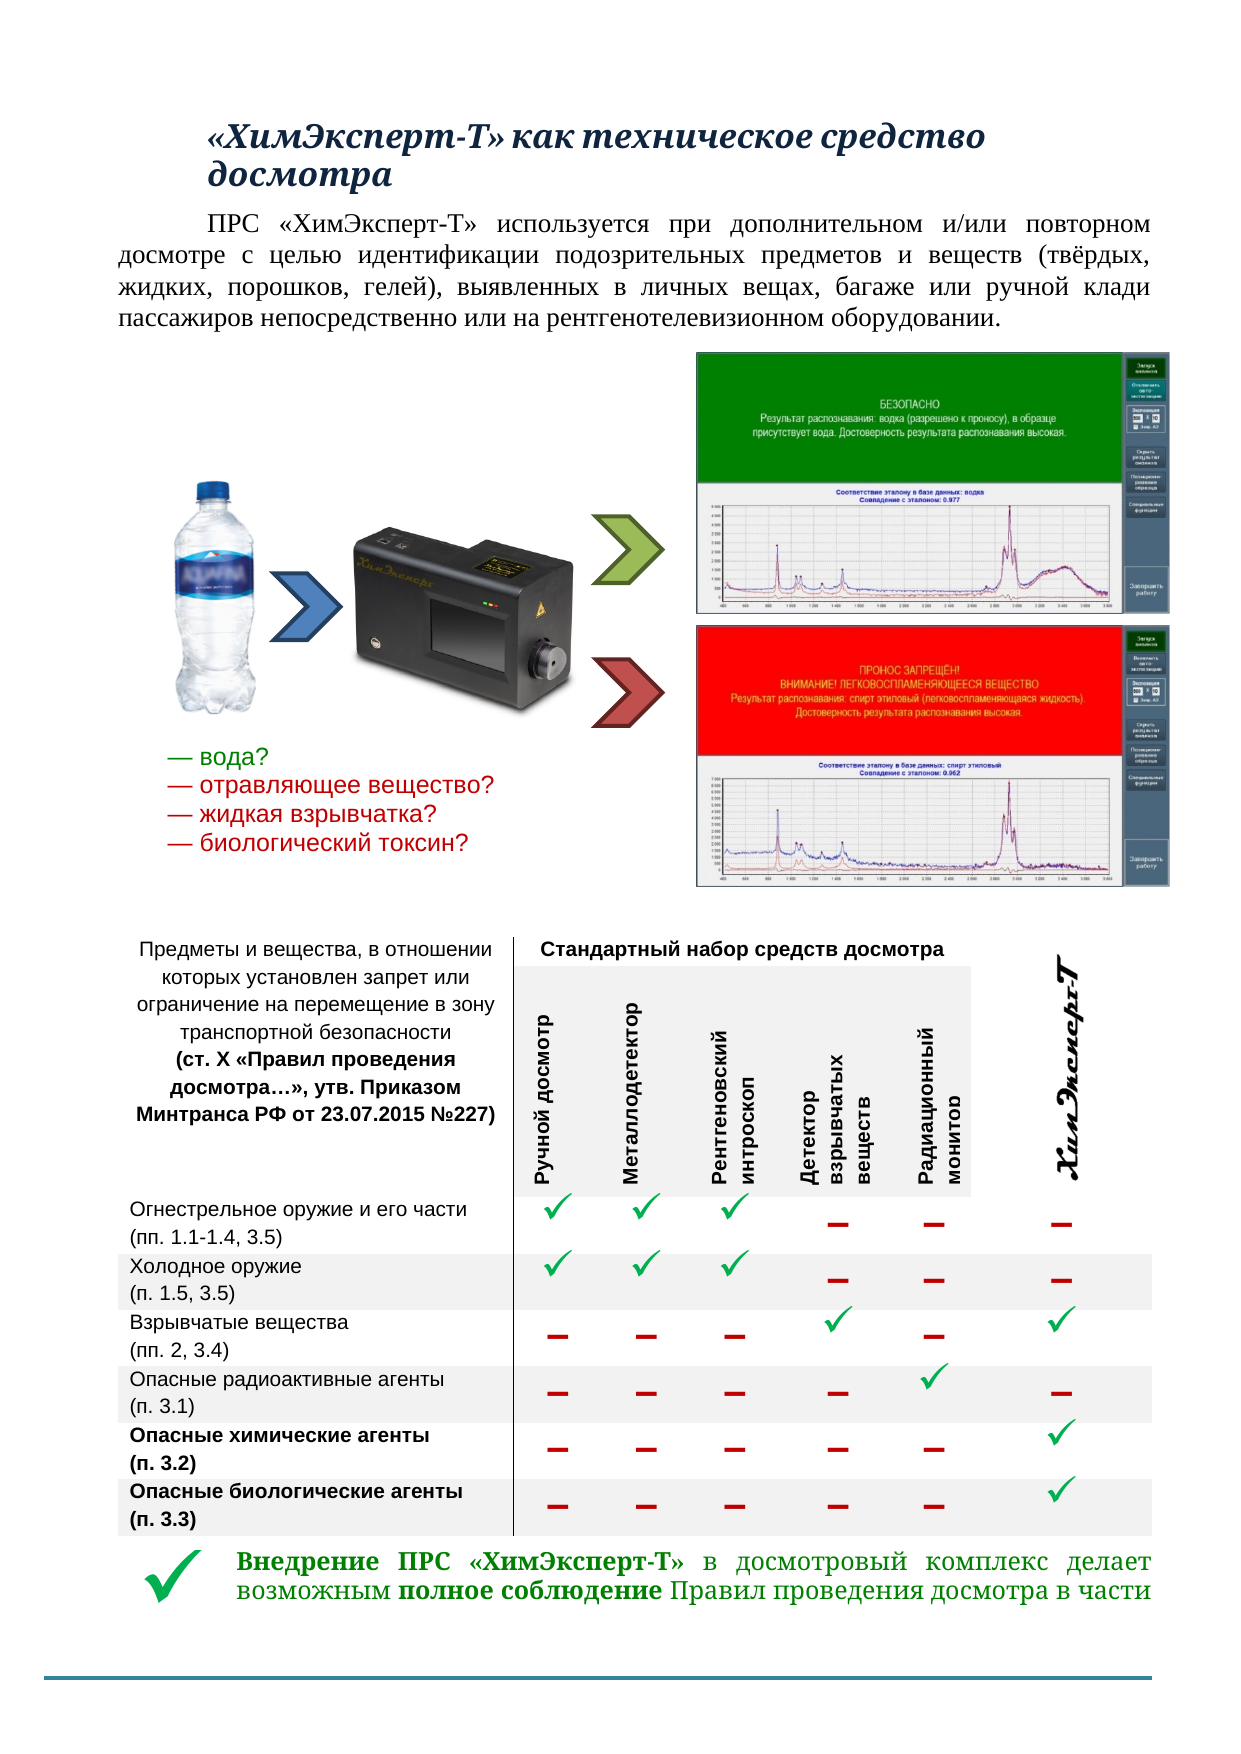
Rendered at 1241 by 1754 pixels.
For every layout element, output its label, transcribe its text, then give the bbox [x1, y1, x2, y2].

table_cell – [690, 1366, 779, 1423]
picture [696, 352, 1170, 614]
table_cell – [514, 1366, 602, 1423]
table_cell – [897, 1479, 971, 1536]
table_cell – [690, 1479, 779, 1536]
table_cell – [602, 1366, 690, 1423]
table_cell – [971, 1254, 1152, 1310]
table_cell Радиационный монитор [897, 966, 971, 1197]
table_cell – [779, 1366, 897, 1423]
table_header [971, 937, 1152, 1197]
table_cell – [779, 1197, 897, 1253]
table_cell [971, 1310, 1152, 1366]
table_cell Металлодетектор [602, 966, 690, 1197]
table_cell Огнестрельное оружие и его части (пп. 1.1-1.4, 3.5) [118, 1197, 513, 1253]
table_cell – [897, 1310, 971, 1366]
table_cell – [779, 1254, 897, 1310]
table_cell – [897, 1423, 971, 1479]
table_cell – [602, 1310, 690, 1366]
table_cell [690, 1254, 779, 1310]
table_cell – [514, 1479, 602, 1536]
table_cell – [514, 1423, 602, 1479]
table_cell [514, 1197, 602, 1253]
table_cell [514, 1254, 602, 1310]
table_cell – [602, 1423, 690, 1479]
table_cell [971, 1423, 1152, 1479]
table_cell Взрывчатые вещества (пп. 2, 3.4) [118, 1310, 513, 1366]
table_header Стандартный набор средств досмотра [514, 937, 971, 966]
picture [696, 625, 1170, 887]
table_cell – [690, 1423, 779, 1479]
table_cell – [779, 1479, 897, 1536]
picture [1047, 948, 1091, 1191]
table_cell – [971, 1366, 1152, 1423]
table_cell Холодное оружие (п. 1.5, 3.5) [118, 1254, 513, 1310]
table_cell – [779, 1423, 897, 1479]
table_cell Опасные биологические агенты (п. 3.3) [118, 1479, 513, 1536]
table_cell Ручной досмотр [514, 966, 602, 1197]
text ПРС «ХимЭксперт-Т» используется при дополнительном и/или повторном досмотре с целью идентификации подозрительных предметов и веществ (твёрдых, жидких, порошков, гелей), выявленных в личных вещах, багаже или ручной клади пассажиров непосредственно или на рентгенотелевизионном оборудовании. [118, 207, 1152, 332]
table_cell Рентгеновский интроскоп [690, 966, 779, 1197]
table_cell [602, 1197, 690, 1253]
table_cell [897, 1366, 971, 1423]
table_cell – [971, 1197, 1152, 1253]
table_cell – [897, 1254, 971, 1310]
table_cell [602, 1254, 690, 1310]
table_cell – [602, 1479, 690, 1536]
subtitle «ХимЭксперт-Т» как техническое средство досмотра [207, 118, 1152, 195]
table_cell [690, 1197, 779, 1253]
table_header Предметы и вещества, в отношении которых установлен запрет или ограничение на перемещение в зону транспортной безопасности (ст. X «Правил проведения досмотра…», утв. Приказом Минтранса РФ от 23.07.2015 №227) [118, 937, 513, 1197]
table_cell – [690, 1310, 779, 1366]
picture [137, 474, 300, 725]
table_cell – [514, 1310, 602, 1366]
picture [317, 516, 631, 726]
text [236, 1548, 1152, 1606]
table_cell Опасные радиоактивные агенты (п. 3.1) [118, 1366, 513, 1423]
table_cell [971, 1479, 1152, 1536]
table_cell Опасные химические агенты (п. 3.2) [118, 1423, 513, 1479]
table_cell – [897, 1197, 971, 1253]
table_cell [779, 1310, 897, 1366]
table_cell Детектор взрывчатых веществ [779, 966, 897, 1197]
